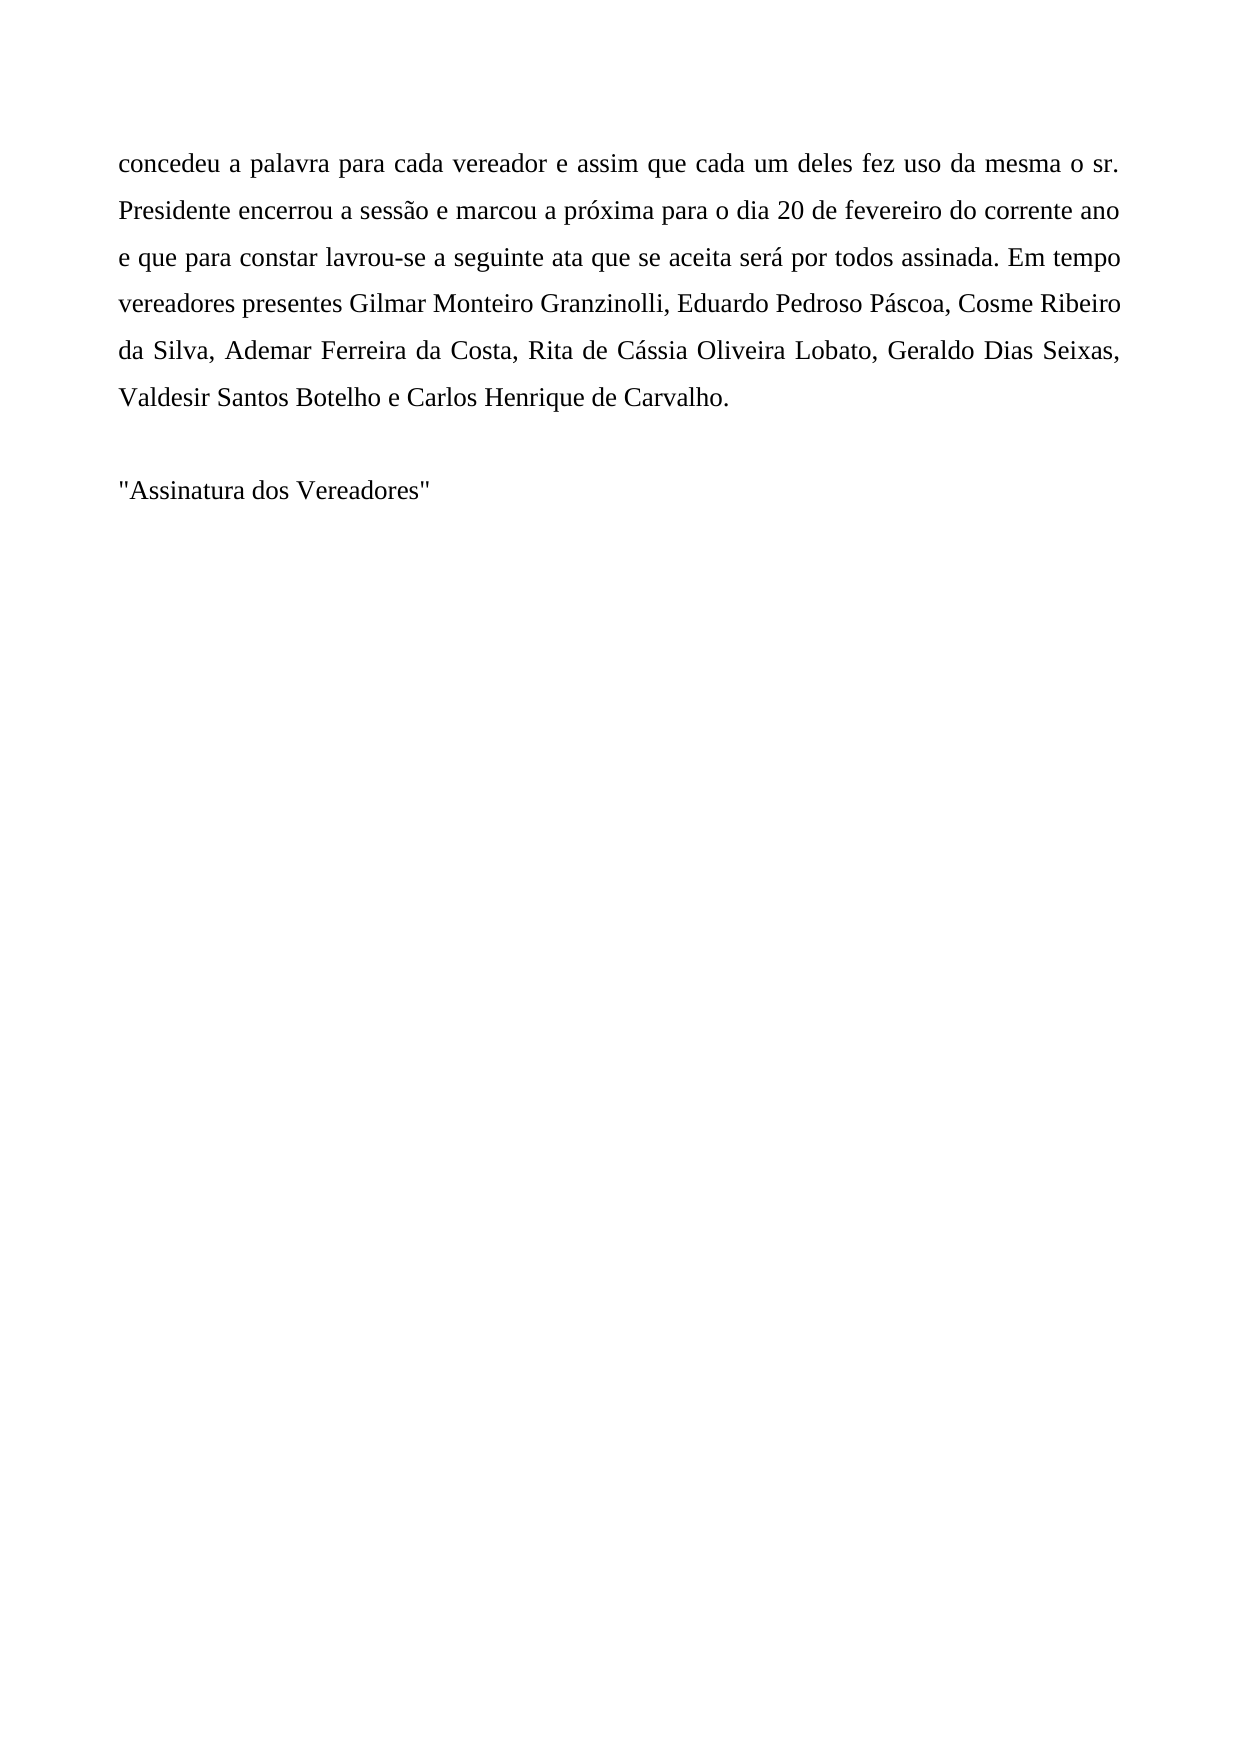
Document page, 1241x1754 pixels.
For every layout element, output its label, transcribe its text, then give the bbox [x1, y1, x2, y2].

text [118, 148, 1122, 412]
text "Assinatura dos Vereadores" [118, 474, 1122, 505]
